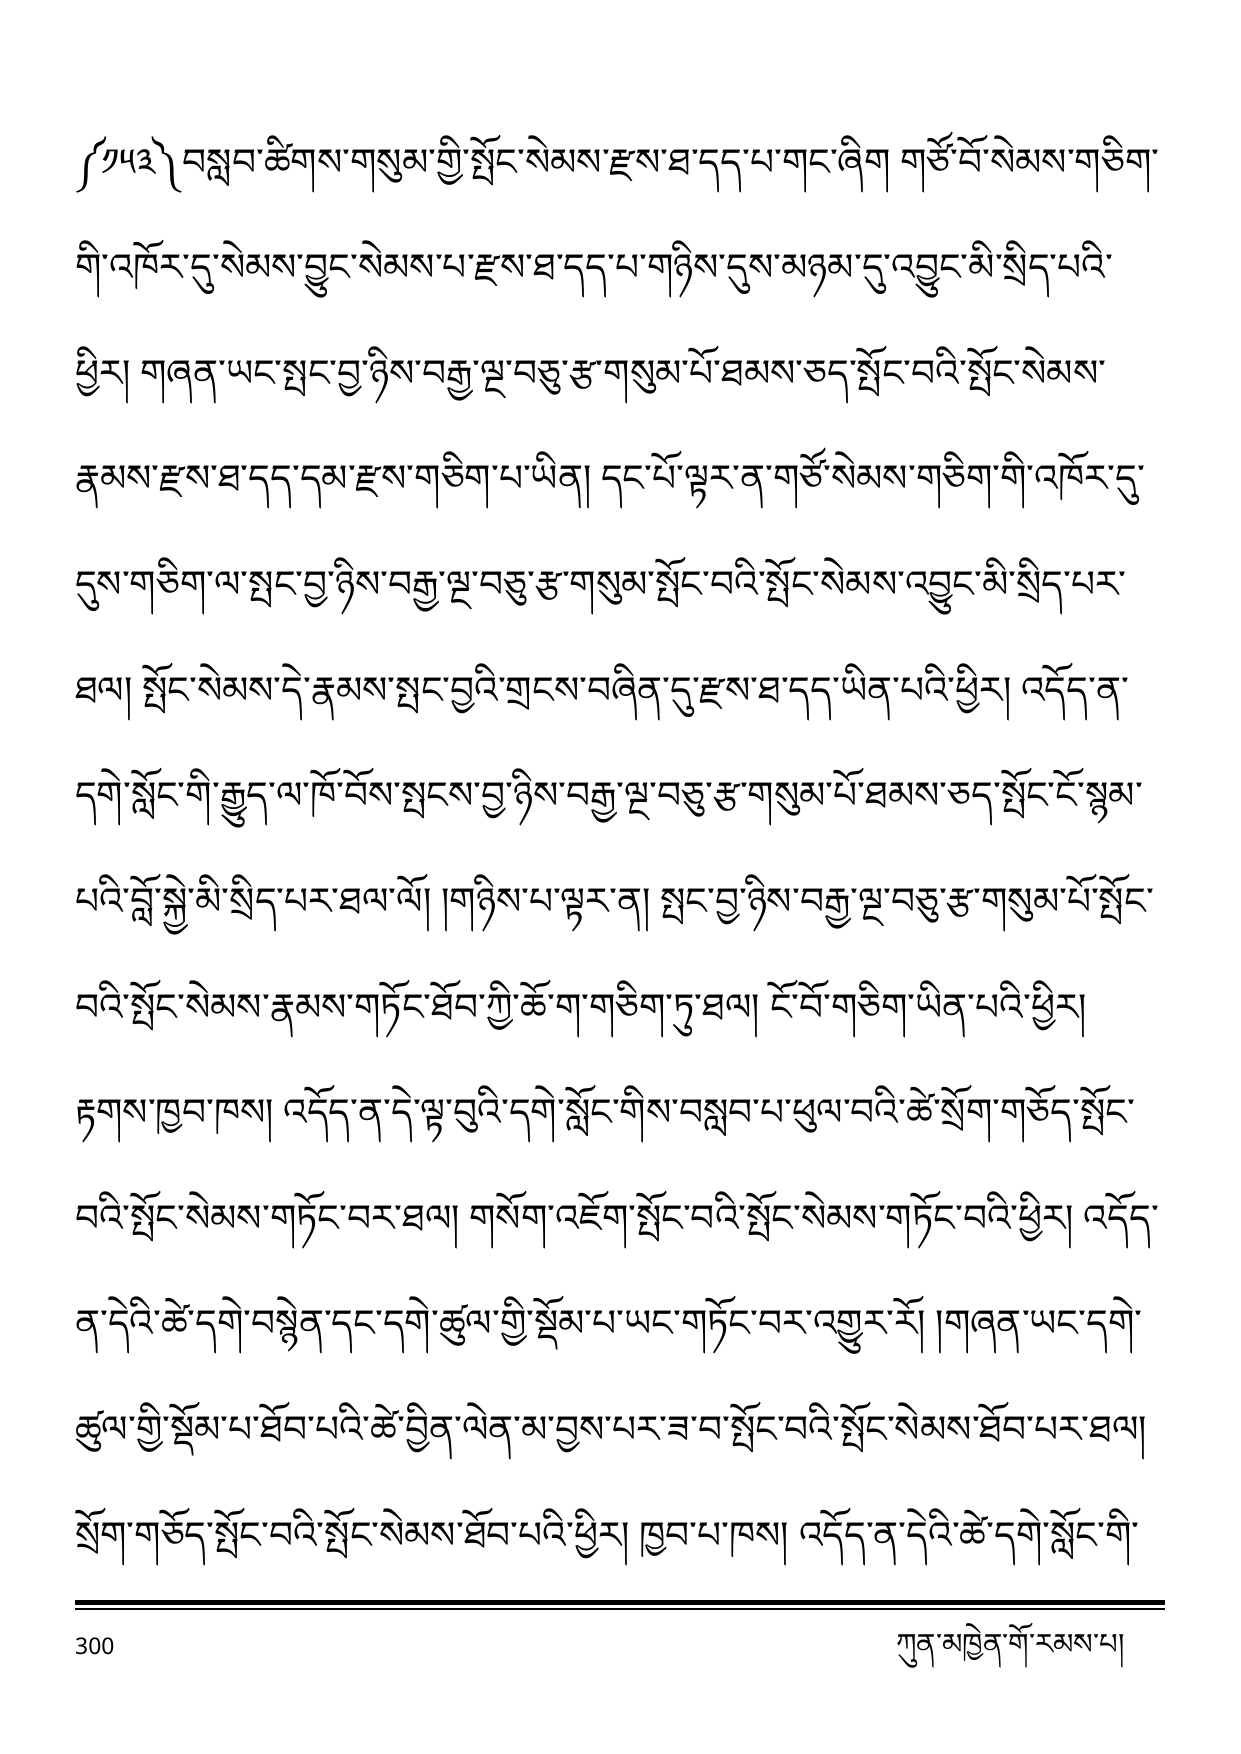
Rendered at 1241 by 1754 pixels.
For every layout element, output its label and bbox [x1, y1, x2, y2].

text [75, 120, 1165, 1599]
